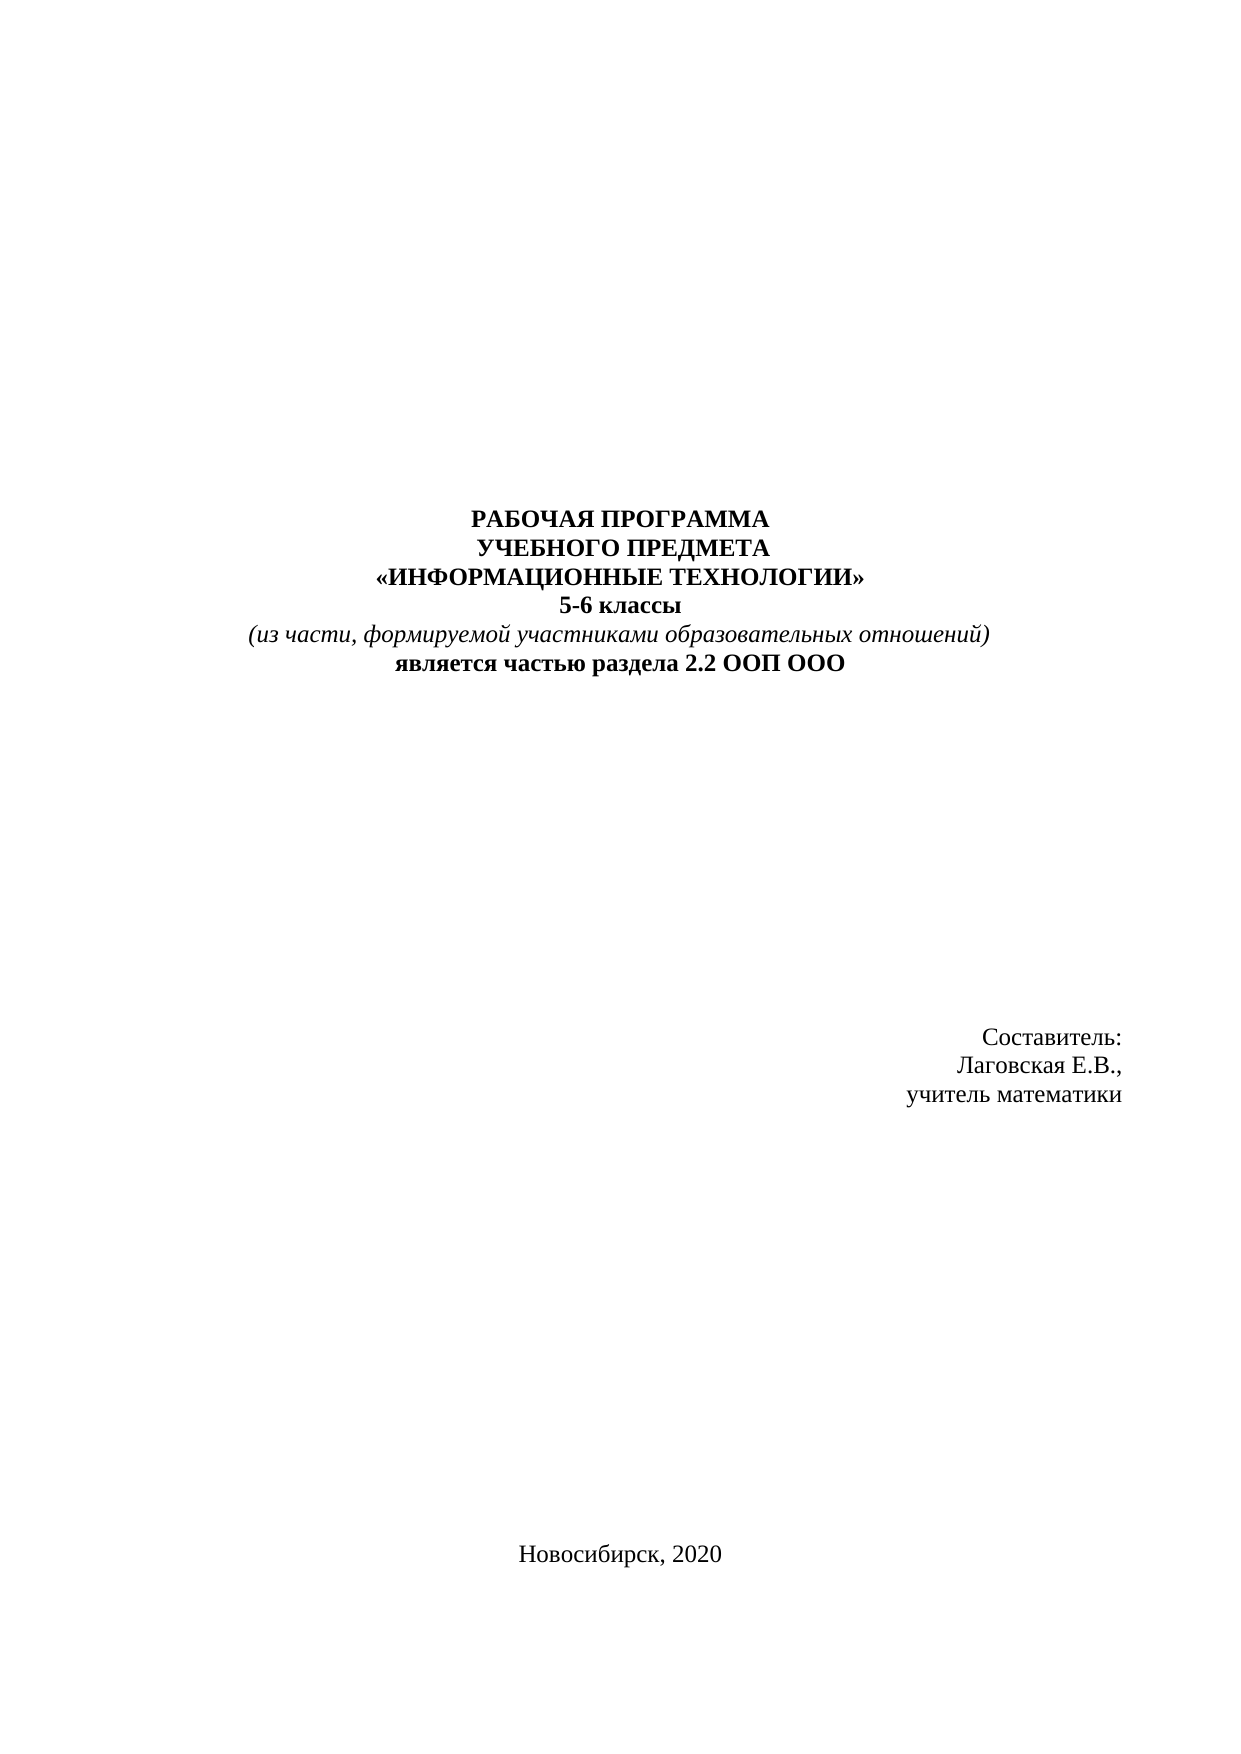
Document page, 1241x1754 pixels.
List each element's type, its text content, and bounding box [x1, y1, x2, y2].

text учитель математики [118, 1079, 1122, 1108]
text 5-6 классы [118, 591, 1122, 619]
text РАБОЧАЯ ПРОГРАММА [118, 504, 1122, 533]
text является частью раздела 2.2 ООП ООО [118, 648, 1122, 677]
text Составитель: [118, 1022, 1122, 1051]
text Лаговская Е.В., [118, 1051, 1122, 1079]
text Новосибирск, 2020 [118, 1539, 1122, 1568]
text (из части, формируемой участниками образовательных отношений) [118, 619, 1122, 648]
text «ИНФОРМАЦИОННЫЕ ТЕХНОЛОГИИ» [118, 562, 1122, 591]
